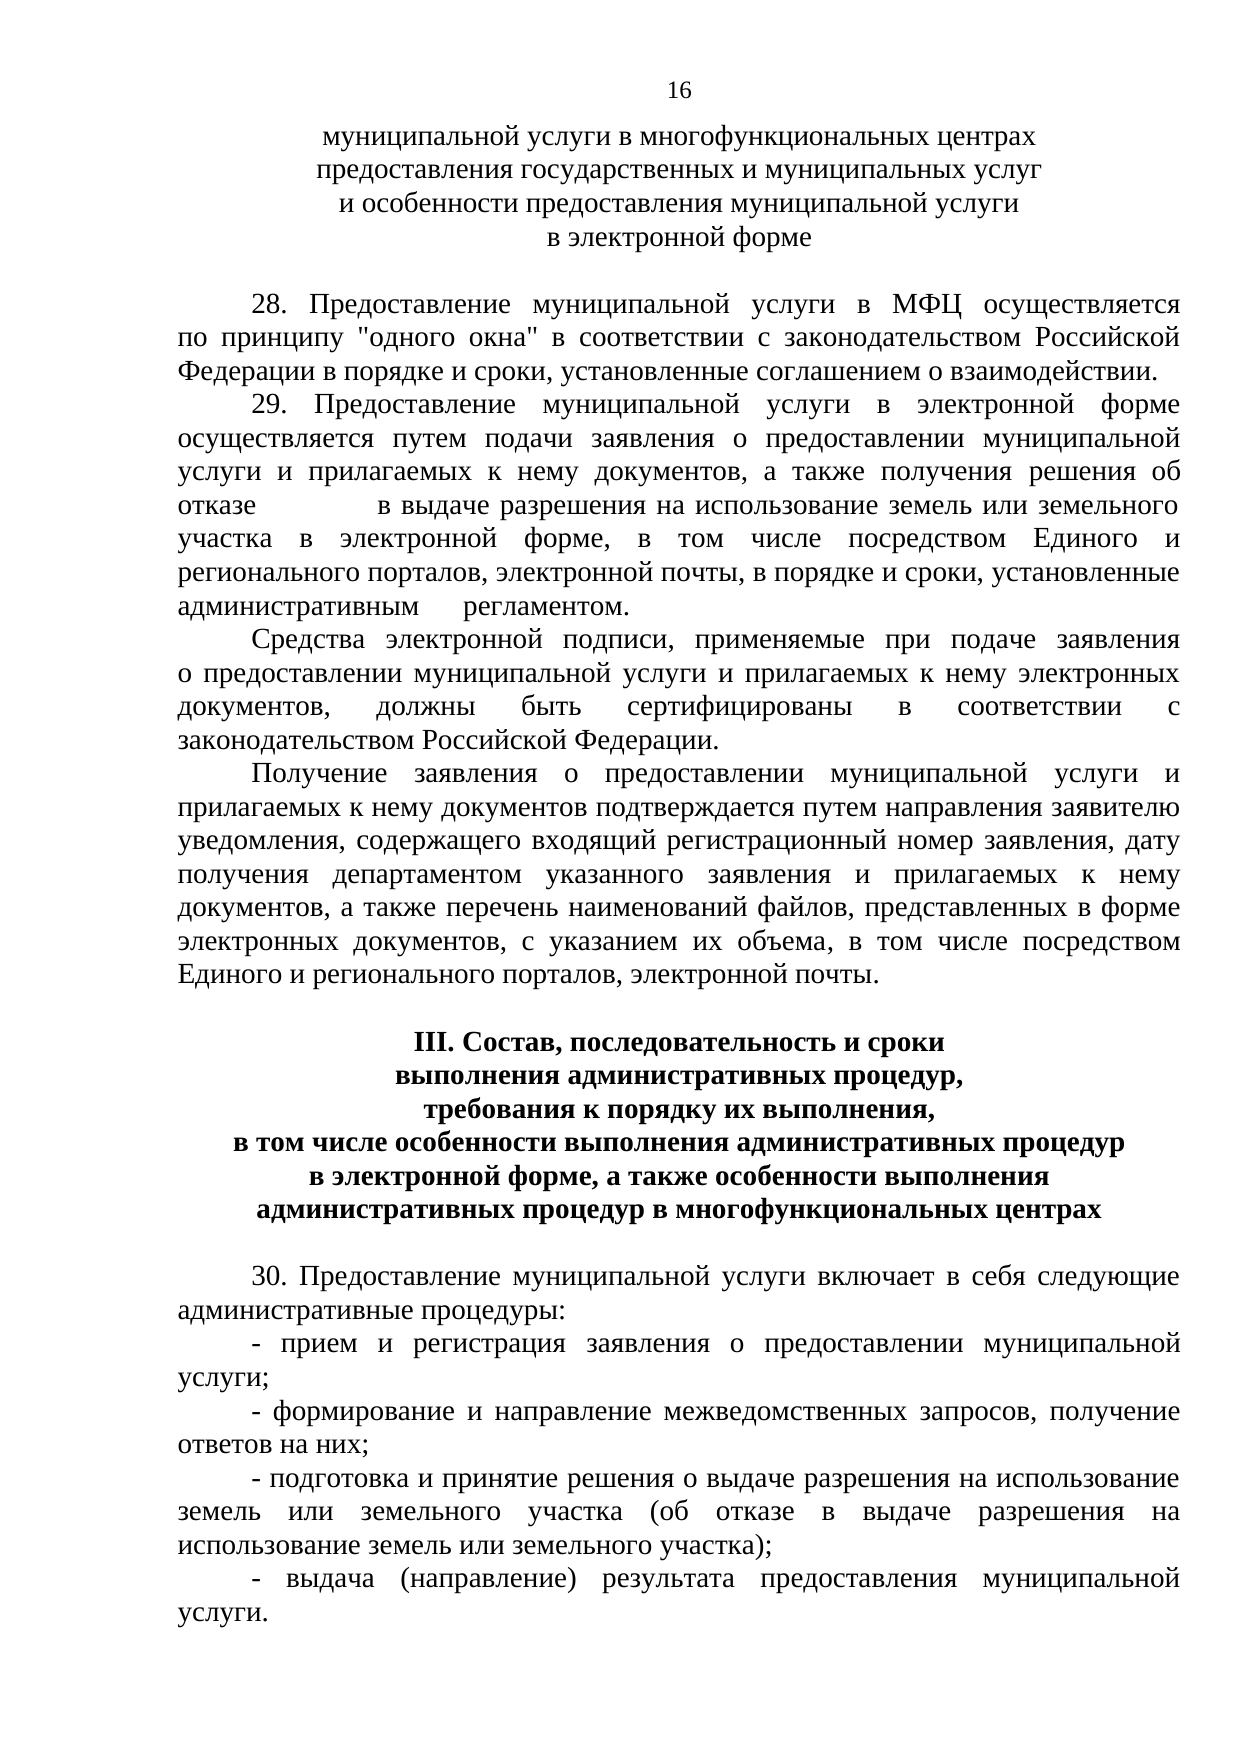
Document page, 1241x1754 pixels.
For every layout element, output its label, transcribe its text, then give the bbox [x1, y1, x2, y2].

text административных процедур в многофункциональных центрах [177, 1191, 1181, 1225]
text в электронной форме [177, 219, 1181, 252]
text 28. Предоставление муниципальной услуги в МФЦ осуществляется по принципу "одного окна" в соответствии с законодательством Российской Федерации в порядке и сроки, установленные соглашением о взаимодействии. [177, 286, 1181, 386]
text - подготовка и принятие решения о выдаче разрешения на использование земель или земельного участка (об отказе в выдаче разрешения на использование земель или земельного участка); [177, 1460, 1181, 1560]
text предоставления государственных и муниципальных услуг [177, 152, 1181, 185]
text и особенности предоставления муниципальной услуги [177, 185, 1181, 219]
text - выдача (направление) результата предоставления муниципальной услуги. [177, 1560, 1181, 1627]
text выполнения административных процедур, [177, 1057, 1181, 1091]
text - прием и регистрация заявления о предоставлении муниципальной услуги; [177, 1326, 1181, 1393]
text требования к порядку их выполнения, [177, 1091, 1181, 1124]
text в том числе особенности выполнения административных процедур [177, 1124, 1181, 1158]
text Получение заявления о предоставлении муниципальной услуги и прилагаемых к нему документов подтверждается путем направления заявителю уведомления, содержащего входящий регистрационный номер заявления, дату получения департаментом указанного заявления и прилагаемых к нему документов, а также перечень наименований файлов, представленных в форме электронных документов, с указанием их объема, в том числе посредством Единого и регионального порталов, электронной почты. [177, 755, 1181, 990]
text 29. Предоставление муниципальной услуги в электронной форме осуществляется путем подачи заявления о предоставлении муниципальной услуги и прилагаемых к нему документов, а также получения решения об отказе в выдаче разрешения на использование земель или земельного участка в электронной форме, в том числе посредством Единого и регионального порталов, электронной почты, в порядке и сроки, установленные административным регламентом. [177, 386, 1181, 621]
text муниципальной услуги в многофункциональных центрах [177, 118, 1181, 152]
text Средства электронной подписи, применяемые при подаче заявления о предоставлении муниципальной услуги и прилагаемых к нему электронных документов, должны быть сертифицированы в соответствии с законодательством Российской Федерации. [177, 621, 1181, 755]
text в электронной форме, а также особенности выполнения [177, 1158, 1181, 1191]
text III. Состав, последовательность и сроки [177, 1024, 1181, 1057]
text - формирование и направление межведомственных запросов, получение ответов на них; [177, 1393, 1181, 1460]
text 30. Предоставление муниципальной услуги включает в себя следующие административные процедуры: [177, 1258, 1181, 1326]
